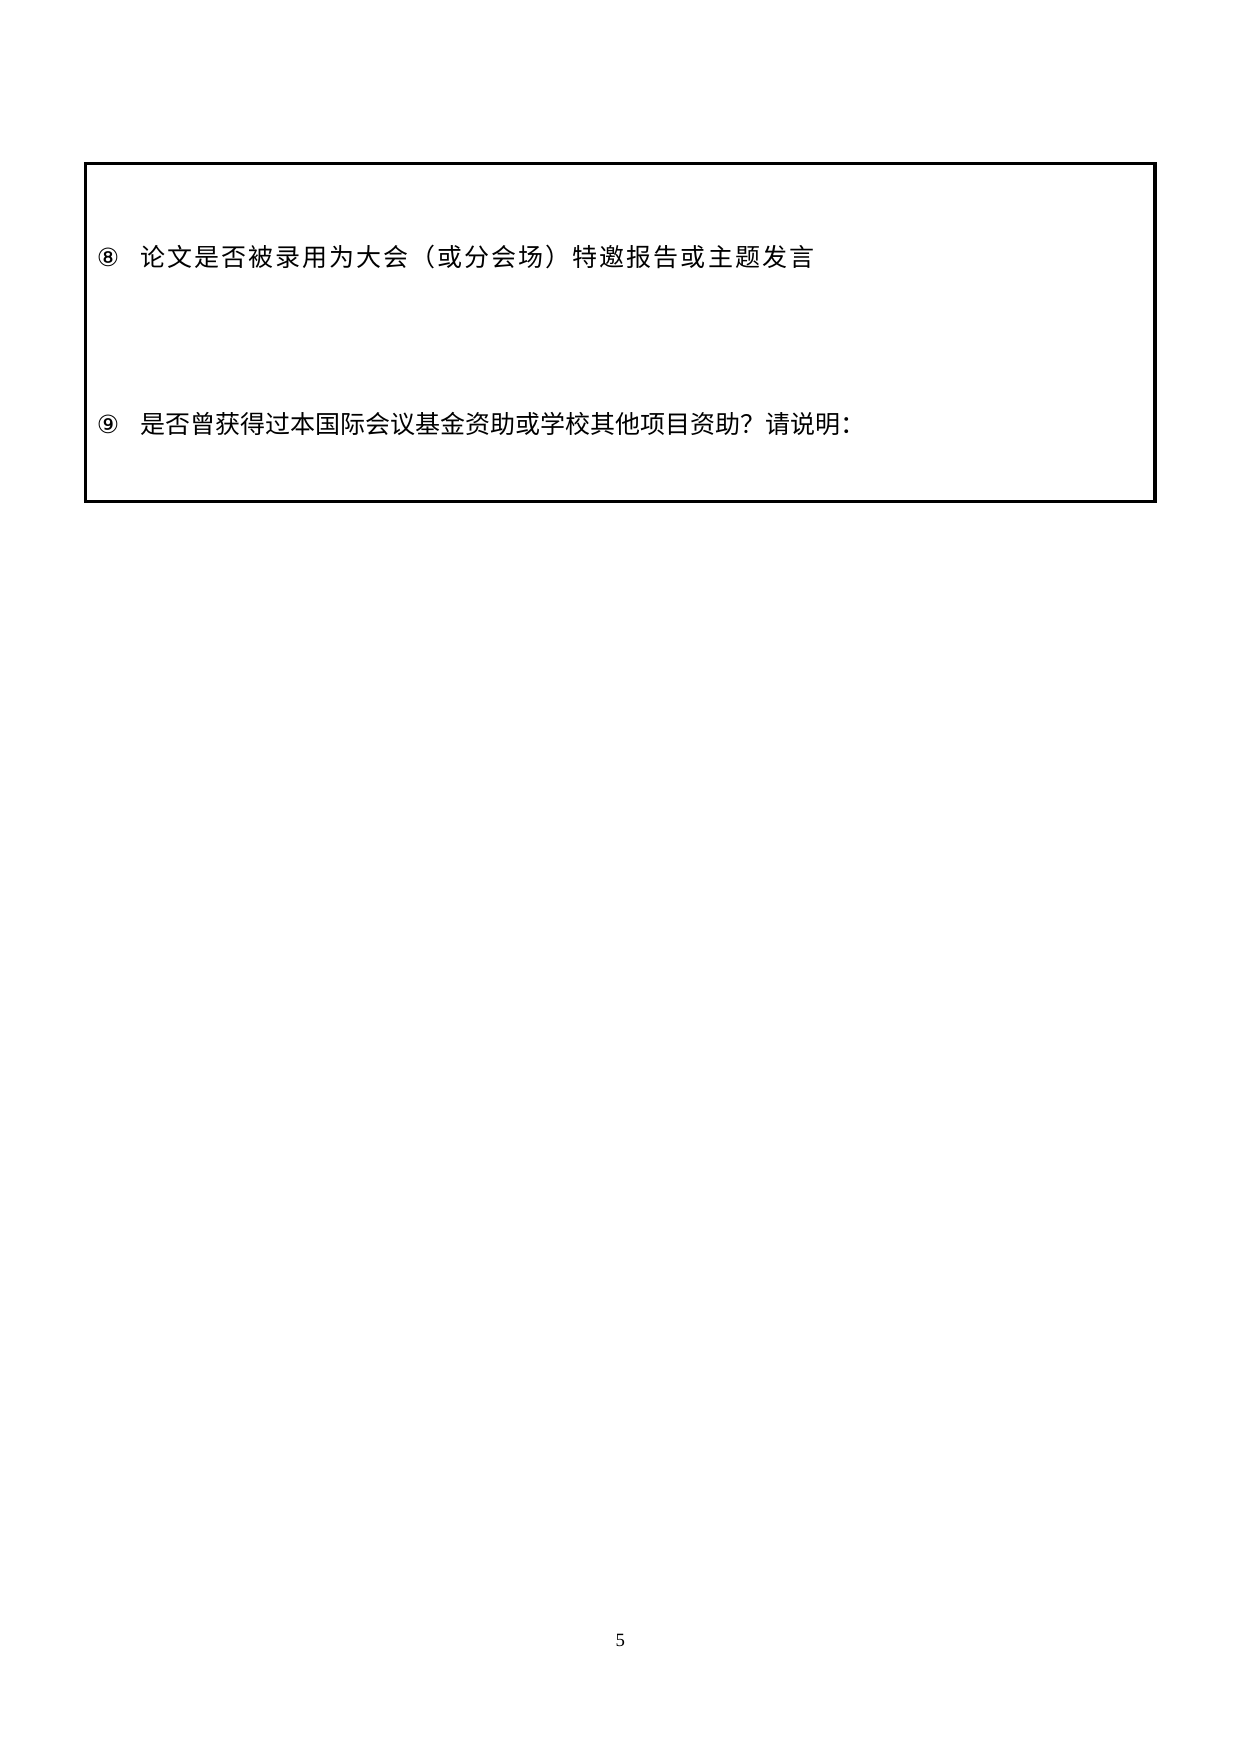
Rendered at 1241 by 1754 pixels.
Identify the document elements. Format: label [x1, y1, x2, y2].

table_header [87, 165, 1153, 500]
